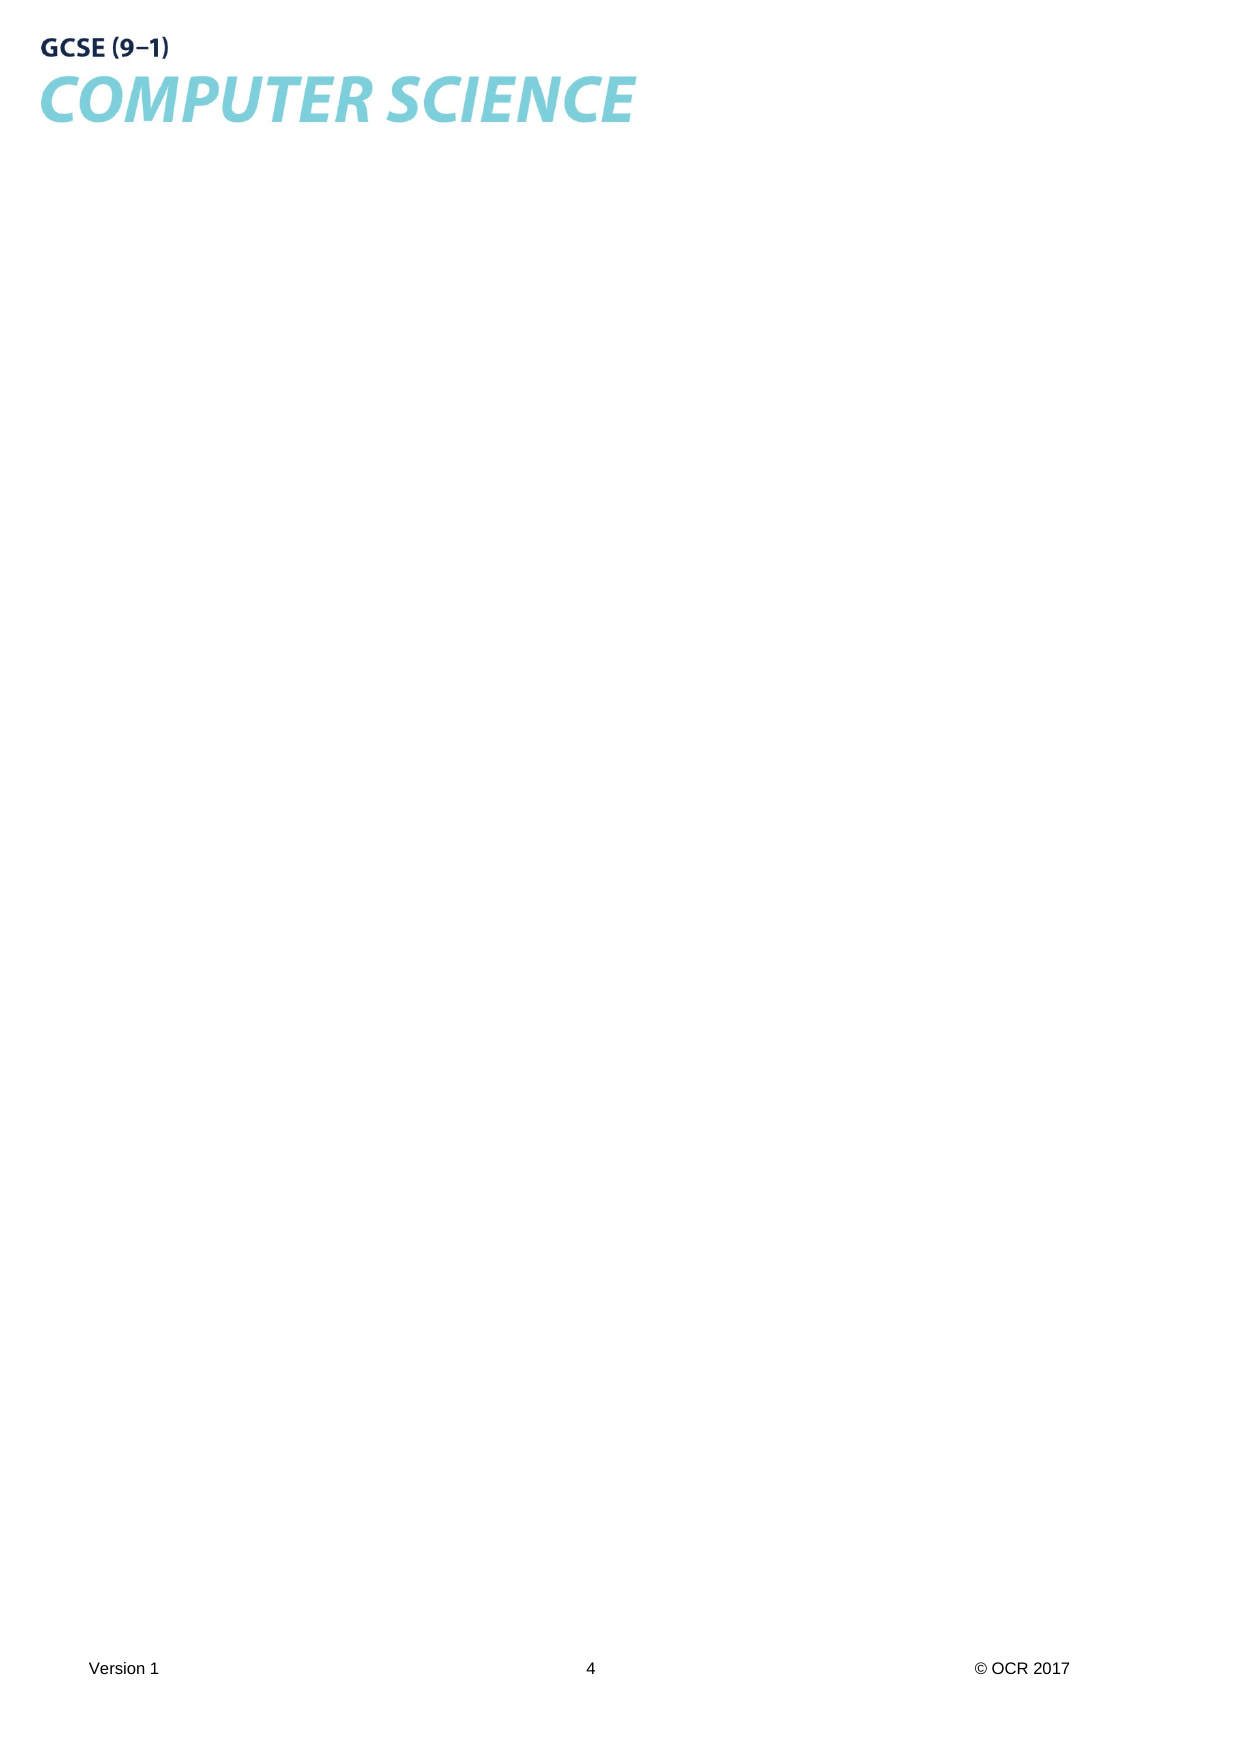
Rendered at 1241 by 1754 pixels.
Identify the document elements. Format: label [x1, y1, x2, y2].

picture [0, 0, 1236, 175]
